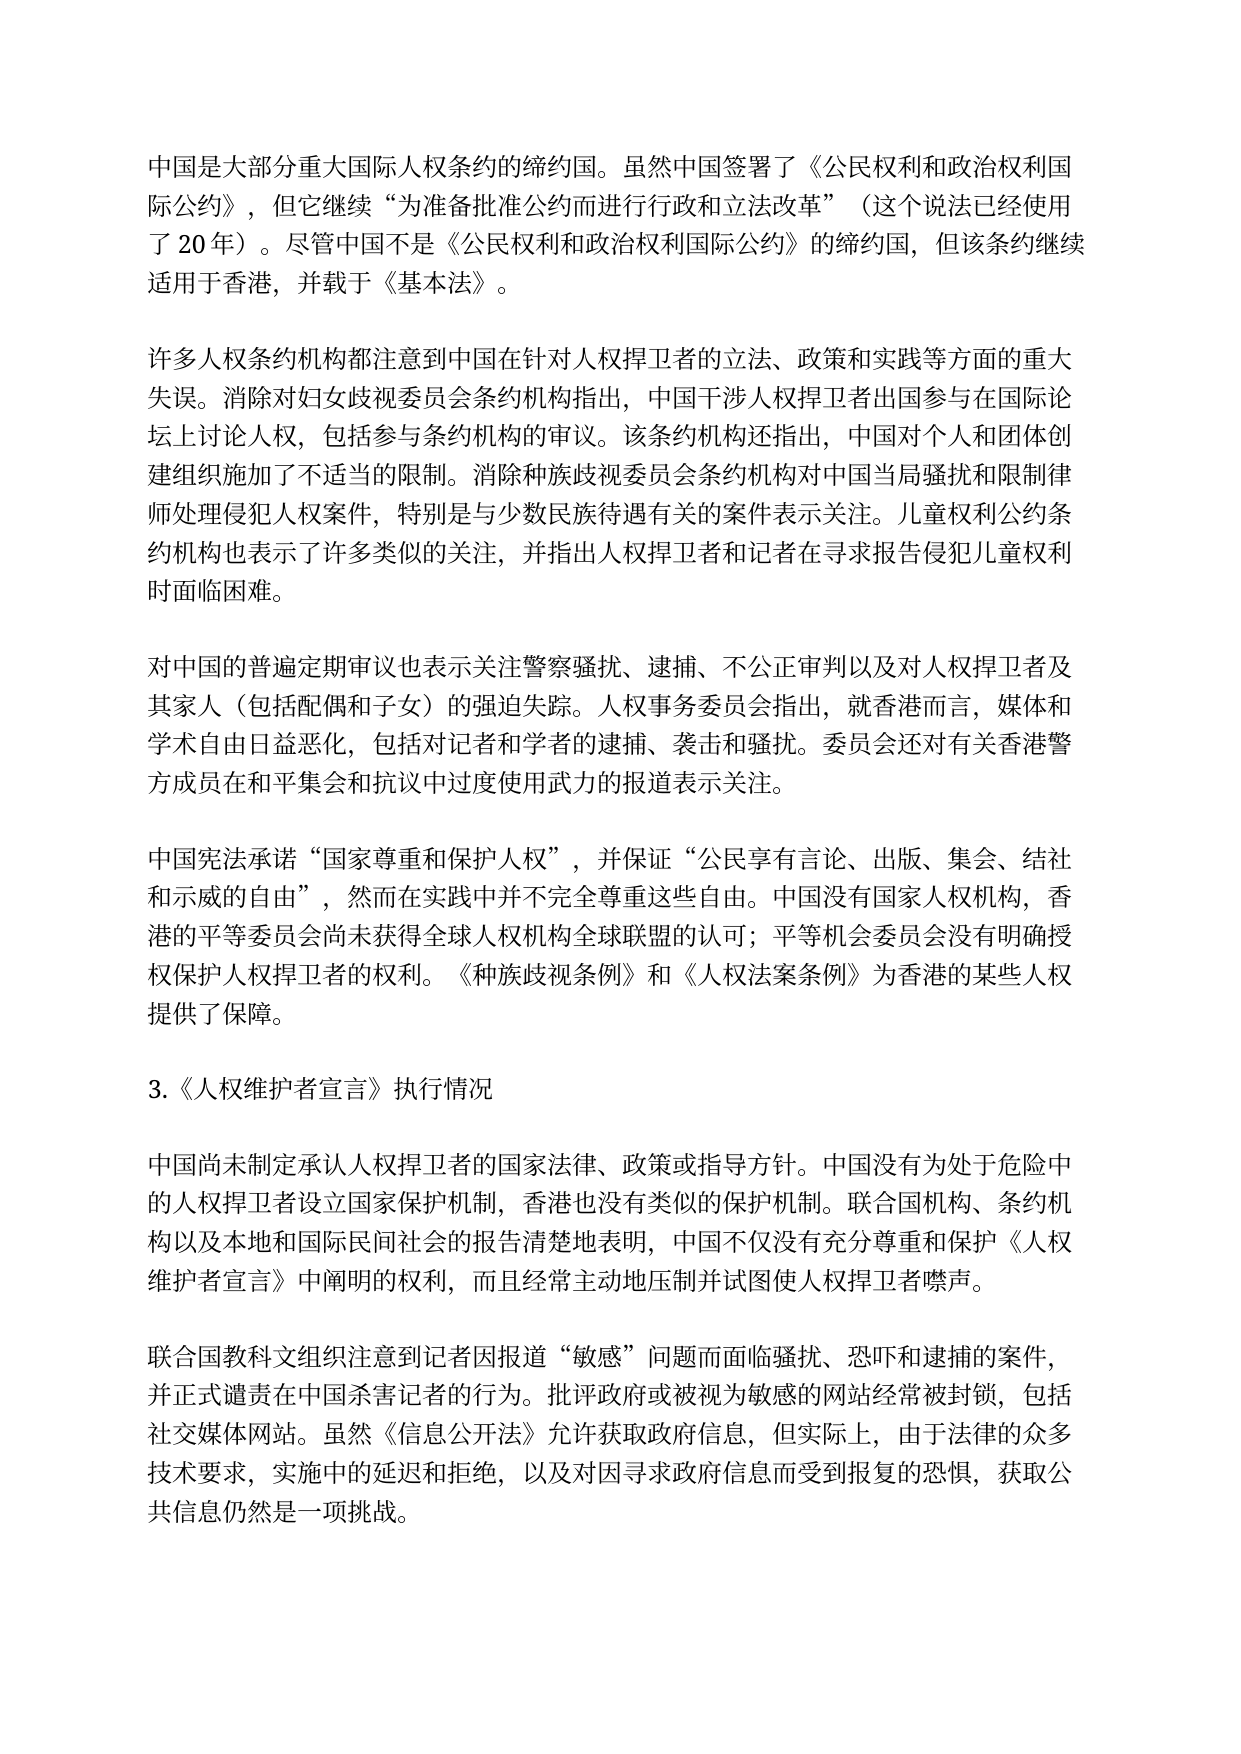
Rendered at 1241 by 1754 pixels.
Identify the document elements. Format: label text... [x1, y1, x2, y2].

text 中国是大部分重大国际人权条约的缔约国。虽然中国签署了《公民权利和政治权利国际公约》，但它继续“为准备批准公约而进行行政和立法改革”（这个说法已经使用了20年）。尽管中国不是《公民权利和政治权利国际公约》的缔约国，但该条约继续适用于香港，并载于《基本法》。 [148, 148, 1093, 300]
text 中国宪法承诺“国家尊重和保护人权”，并保证“公民​​享有言论、出版、集会、结社和示威的自由”，然而在实践中并不完全尊重这些自由。中国没有国家人权机构，香港的平等委员会尚未获得全球人权机构全球联盟的认可；平等机会委员会没有明确授权保护人权捍卫者的权利。《种族歧视条例》和《人权法案条例》为香港的某些人权提供了保障。 [148, 839, 1093, 1030]
text 对中国的普遍定期审议也表示关注警察骚扰、逮捕、不公正审判以及对人权捍卫者及其家人（包括配偶和子女）的强迫失踪。人权事务委员会指出，就香港而言，媒体和学术自由日益恶化，包括对记者和学者的逮捕、袭击和骚扰。委员会还对有关香港警方成员在和平集会和抗议中过度使用武力的报道表示关注。 [148, 647, 1093, 800]
text 3.《人权维护者宣言》执行情况 [148, 1070, 1093, 1106]
text 许多人权条约机构都注意到中国在针对人权捍卫者的立法、政策和实践等方面的重大失误。消除对妇女歧视委员会条约机构指出，中国干涉人权捍卫者出国参与在国际论坛上讨论人权，包括参与条约机构的审议。该条约机构还指出，中国对个人和团体创建组织施加了不适当的限制。消除种族歧视委员会条约机构对中国当局骚扰和限制律师处理侵犯人权案件，特别是与少数民族待遇有关的案件表示关注。儿童权利公约条约机构也表示了许多类似的关注，并指出人权捍卫者和记者在寻求报告侵犯儿童权利时面临困难。 [148, 339, 1093, 608]
text 中国尚未制定承认人权捍卫者的国家法律、政策或指导方针。中国没有为处于危险中的人权捍卫者设立国家保护机制，香港也没有类似的保护机制。联合国机构、条约机构以及本地和国际民间社会的报告清楚地表明，中国不仅没有充分尊重和保护《人权维护者宣言》中阐明的权利，而且经常主动地压制并试图使人权捍卫者噤声。 [148, 1145, 1093, 1298]
text 联合国教科文组织注意到记者因报道“敏感”问题而面临骚扰、恐吓和逮捕的案件，并正式谴责在中国杀害记者的行为。批评政府或被视为敏感的网站经常被封锁，包括社交媒体网站。虽然《信息公开法》允许获取政府信息，但实际上，由于法律的众多技术要求，实施中的延迟和拒绝，以及对因寻求政府信息而受到报复的恐惧，获取公共信息仍然是一项挑战。 [148, 1337, 1093, 1528]
